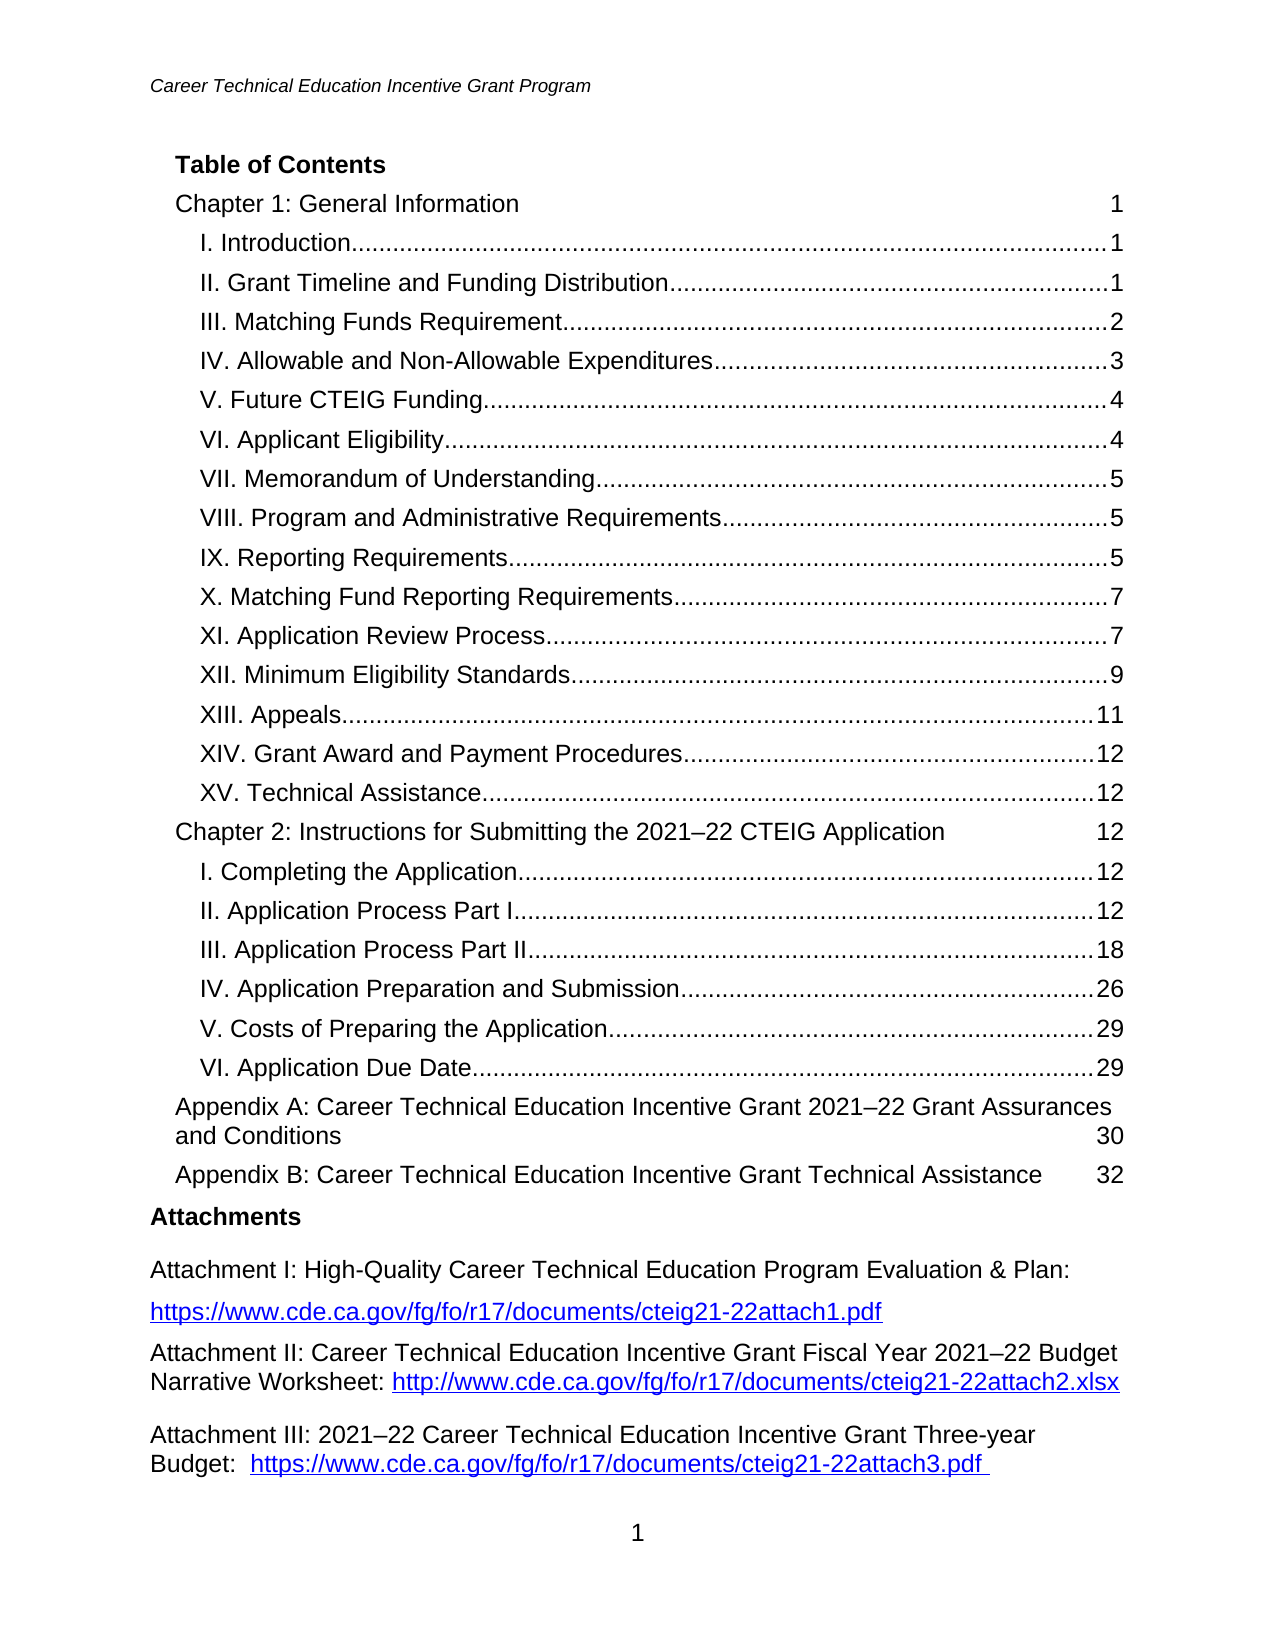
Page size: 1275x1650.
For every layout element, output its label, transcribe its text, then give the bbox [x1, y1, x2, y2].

text Attachments [150, 1202, 1125, 1230]
text Attachment I: High-Quality Career Technical Education Program Evaluation & Plan: [150, 1255, 1125, 1284]
text Attachment III: 2021–22 Career Technical Education Incentive Grant Three-year Budget: https://www.cde.ca.gov/fg/fo/r17/documents/cteig21-22attach3.pdf [150, 1420, 1125, 1478]
text Attachment II: Career Technical Education Incentive Grant Fiscal Year 2021–22 Budget Narrative Worksheet: http://www.cde.ca.gov/fg/fo/r17/documents/cteig21-22attach2.xlsx [150, 1338, 1125, 1395]
text Table of Contents [175, 150, 1125, 179]
text https://www.cde.ca.gov/fg/fo/r17/documents/cteig21-22attach1.pdf [150, 1297, 1125, 1325]
